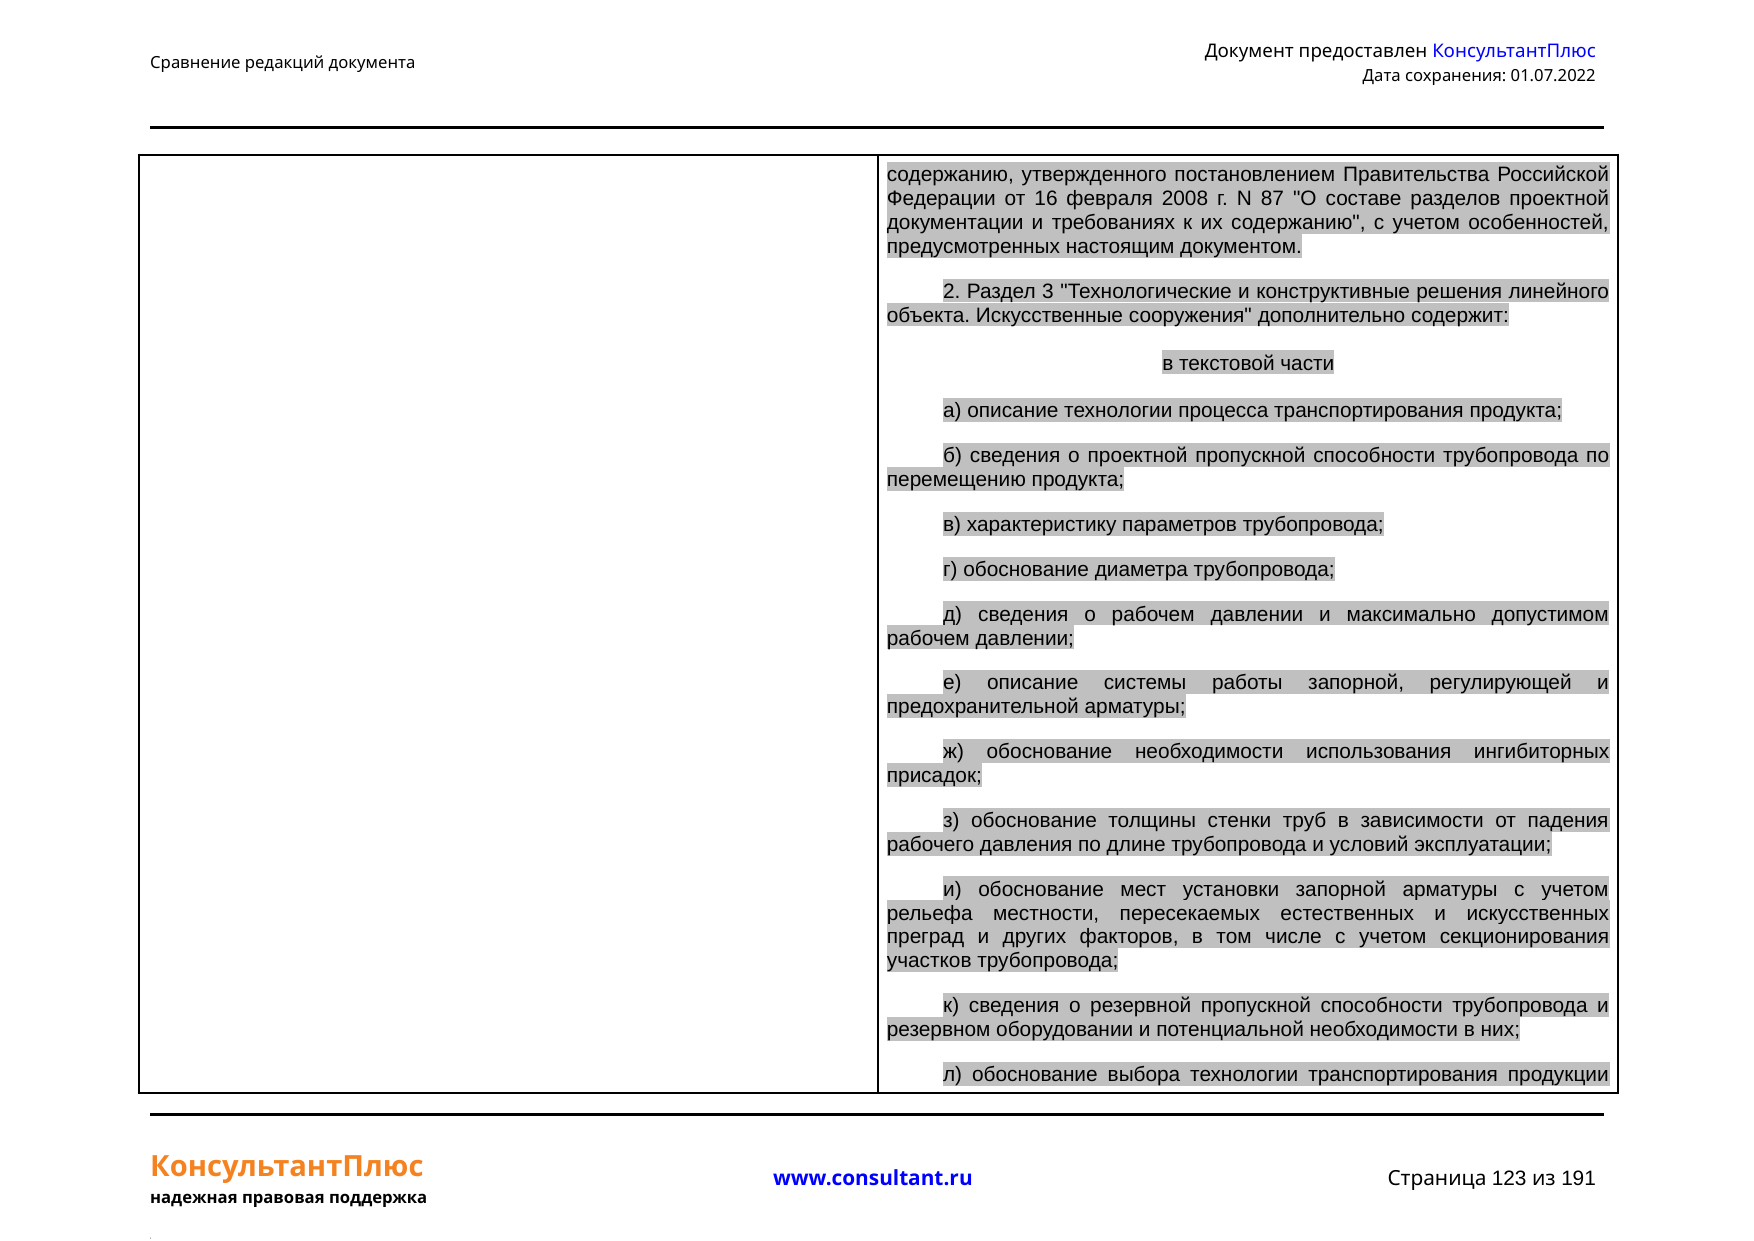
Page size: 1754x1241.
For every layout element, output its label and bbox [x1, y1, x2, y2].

table_cell [140, 156, 877, 1092]
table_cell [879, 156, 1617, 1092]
